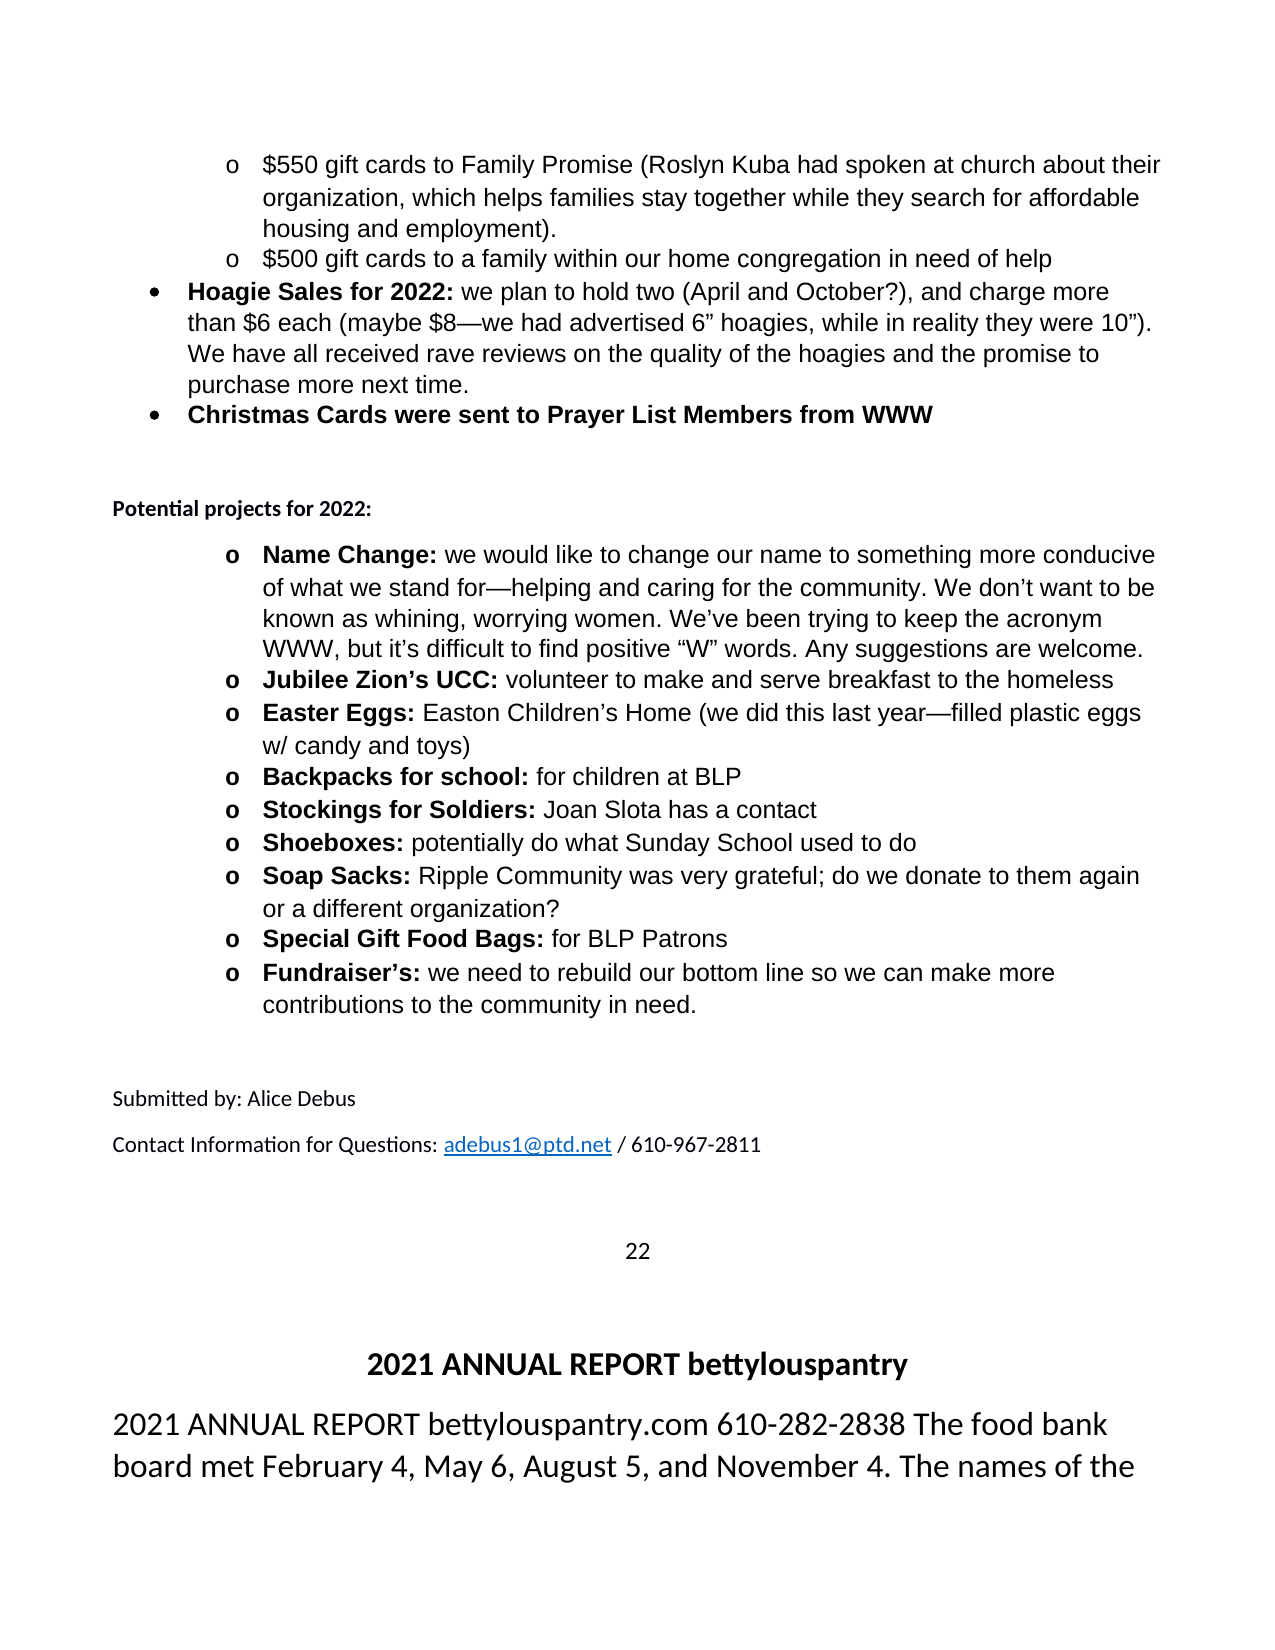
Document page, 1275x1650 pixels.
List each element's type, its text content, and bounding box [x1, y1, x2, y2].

list $550 gift cards to Family Promise (Roslyn Kuba had spoken at church about their organization, which helps families stay together while they search for affordable housing and employment). [225, 150, 1162, 242]
text 2021 ANNUAL REPORT bettylouspantry [112, 1343, 1162, 1384]
list Special Gift Food Bags: for BLP Patrons [225, 924, 1162, 955]
list Name Change: we would like to change our name to something more conducive of what we stand for—helping and caring for the community. We don’t want to be known as whining, worrying women. We’ve been trying to keep the acronym WWW, but it’s difficult to find positive “W” words. Any suggestions are welcome. [225, 540, 1162, 663]
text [112, 1403, 1162, 1486]
list Christmas Cards were sent to Prayer List Members from WWW [150, 400, 1162, 429]
text Submitted by: Alice Debus [112, 1084, 1162, 1112]
list Easter Eggs: Easton Children’s Home (we did this last year—filled plastic eggs w/ candy and toys) [225, 698, 1162, 760]
text Potential projects for 2022: [112, 494, 1162, 522]
list Fundraiser’s: we need to rebuild our bottom line so we can make more contributions to the community in need. [225, 957, 1162, 1019]
list Hoagie Sales for 2022: we plan to hold two (April and October?), and charge more than $6 each (maybe $8—we had advertised 6” hoagies, while in reality they were 10”). We have all received rave reviews on the quality of the hoagies and the promise to purchase more next time. [150, 277, 1162, 398]
list $500 gift cards to a family within our home congregation in need of help [225, 244, 1162, 275]
list Stockings for Soldiers: Joan Slota has a contact [225, 795, 1162, 826]
list Backpacks for school: for children at BLP [225, 762, 1162, 793]
text Contact Information for Questions: adebus1@ptd.net / 610-967-2811 [112, 1130, 1162, 1158]
text 22 [112, 1235, 1162, 1266]
list Shoeboxes: potentially do what Sunday School used to do [225, 828, 1162, 859]
list Soap Sacks: Ripple Community was very grateful; do we donate to them again or a different organization? [225, 861, 1162, 922]
list Jubilee Zion’s UCC: volunteer to make and serve breakfast to the homeless [225, 665, 1162, 696]
